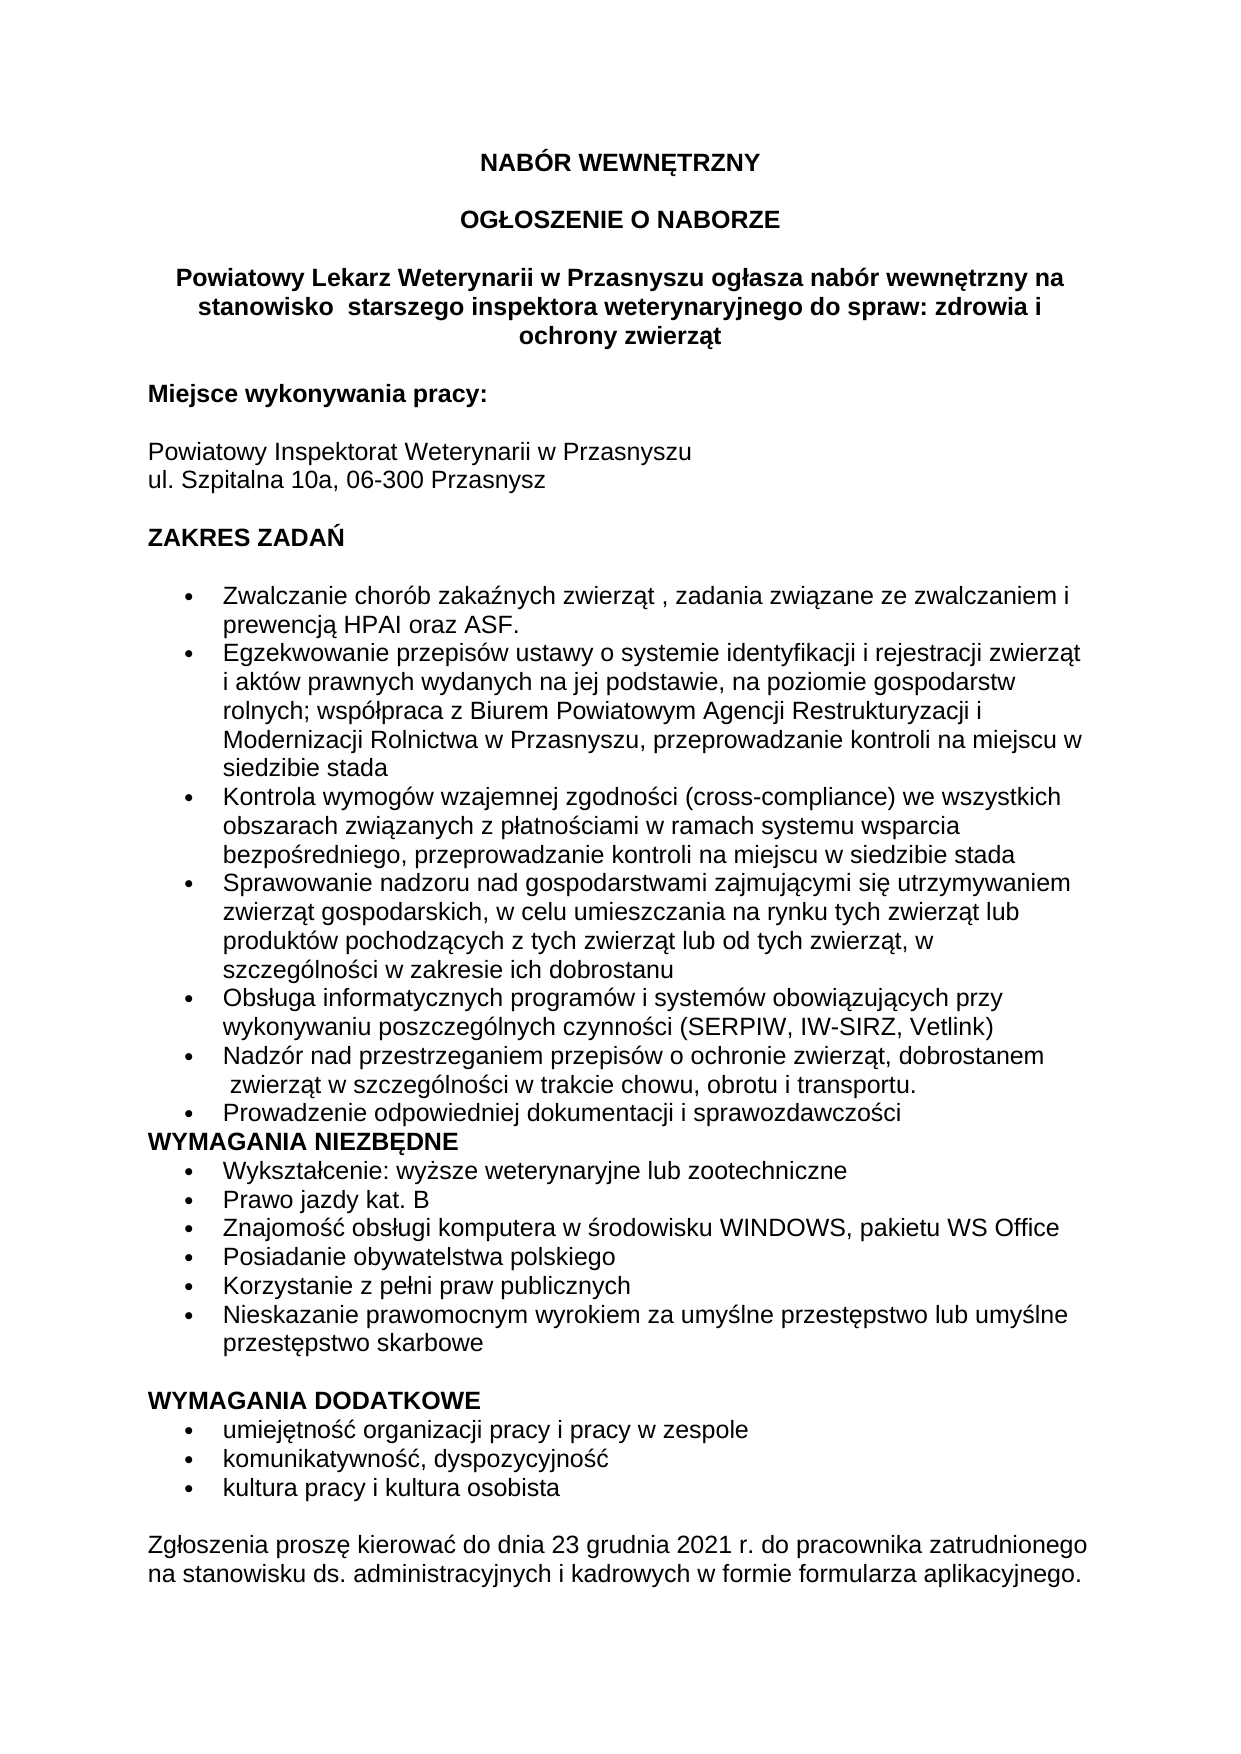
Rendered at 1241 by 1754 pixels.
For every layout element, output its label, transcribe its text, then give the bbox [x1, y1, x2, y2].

list Korzystanie z pełni praw publicznych [185, 1271, 1093, 1300]
list Nieskazanie prawomocnym wyrokiem za umyślne przestępstwo lub umyślne przestępstwo skarbowe [185, 1300, 1093, 1357]
list Prawo jazdy kat. B [185, 1185, 1093, 1213]
text ZAKRES ZADAŃ [148, 523, 1093, 552]
list Posiadanie obywatelstwa polskiego [185, 1242, 1093, 1271]
list Obsługa informatycznych programów i systemów obowiązujących przy wykonywaniu poszczególnych czynności (SERPIW, IW-SIRZ, Vetlink) [185, 983, 1093, 1041]
list Nadzór nad przestrzeganiem przepisów o ochronie zwierząt, dobrostanem [185, 1041, 1093, 1070]
text Powiatowy Inspektorat Weterynarii w Przasnyszu [148, 437, 1093, 466]
list kultura pracy i kultura osobista [185, 1473, 1093, 1501]
list komunikatywność, dyspozycyjność [185, 1444, 1093, 1473]
list Sprawowanie nadzoru nad gospodarstwami zajmującymi się utrzymywaniem zwierząt gospodarskich, w celu umieszczania na rynku tych zwierząt lub produktów pochodzących z tych zwierząt lub od tych zwierząt, w szczególności w zakresie ich dobrostanu [185, 868, 1093, 983]
list umiejętność organizacji pracy i pracy w zespole [185, 1415, 1093, 1444]
text OGŁOSZENIE O NABORZE [148, 206, 1093, 234]
list Wykształcenie: wyższe weterynaryjne lub zootechniczne [185, 1156, 1093, 1185]
text ul. Szpitalna 10a, 06-300 Przasnysz [148, 466, 1093, 494]
text Zgłoszenia proszę kierować do dnia 23 grudnia 2021 r. do pracownika zatrudnionego na stanowisku ds. administracyjnych i kadrowych w formie formularza aplikacyjnego. [148, 1531, 1093, 1588]
list Prowadzenie odpowiedniej dokumentacji i sprawozdawczości [185, 1098, 1093, 1127]
list Zwalczanie chorób zakaźnych zwierząt , zadania związane ze zwalczaniem i prewencją HPAI oraz ASF. [185, 581, 1093, 638]
list Znajomość obsługi komputera w środowisku WINDOWS, pakietu WS Office [185, 1213, 1093, 1242]
text Powiatowy Lekarz Weterynarii w Przasnyszu ogłasza nabór wewnętrzny na stanowisko starszego inspektora weterynaryjnego do spraw: zdrowia i ochrony zwierząt [148, 263, 1093, 350]
text WYMAGANIA NIEZBĘDNE [148, 1127, 1093, 1156]
text NABÓR WEWNĘTRZNY [148, 148, 1093, 176]
list Egzekwowanie przepisów ustawy o systemie identyfikacji i rejestracji zwierząt i aktów prawnych wydanych na jej podstawie, na poziomie gospodarstw rolnych; współpraca z Biurem Powiatowym Agencji Restrukturyzacji i Modernizacji Rolnictwa w Przasnyszu, przeprowadzanie kontroli na miejscu w siedzibie stada [185, 638, 1093, 782]
list Kontrola wymogów wzajemnej zgodności (cross-compliance) we wszystkich obszarach związanych z płatnościami w ramach systemu wsparcia bezpośredniego, przeprowadzanie kontroli na miejscu w siedzibie stada [185, 782, 1093, 868]
text zwierząt w szczególności w trakcie chowu, obrotu i transportu. [223, 1070, 1093, 1098]
text Miejsce wykonywania pracy: [148, 379, 1093, 408]
text WYMAGANIA DODATKOWE [148, 1386, 1093, 1415]
